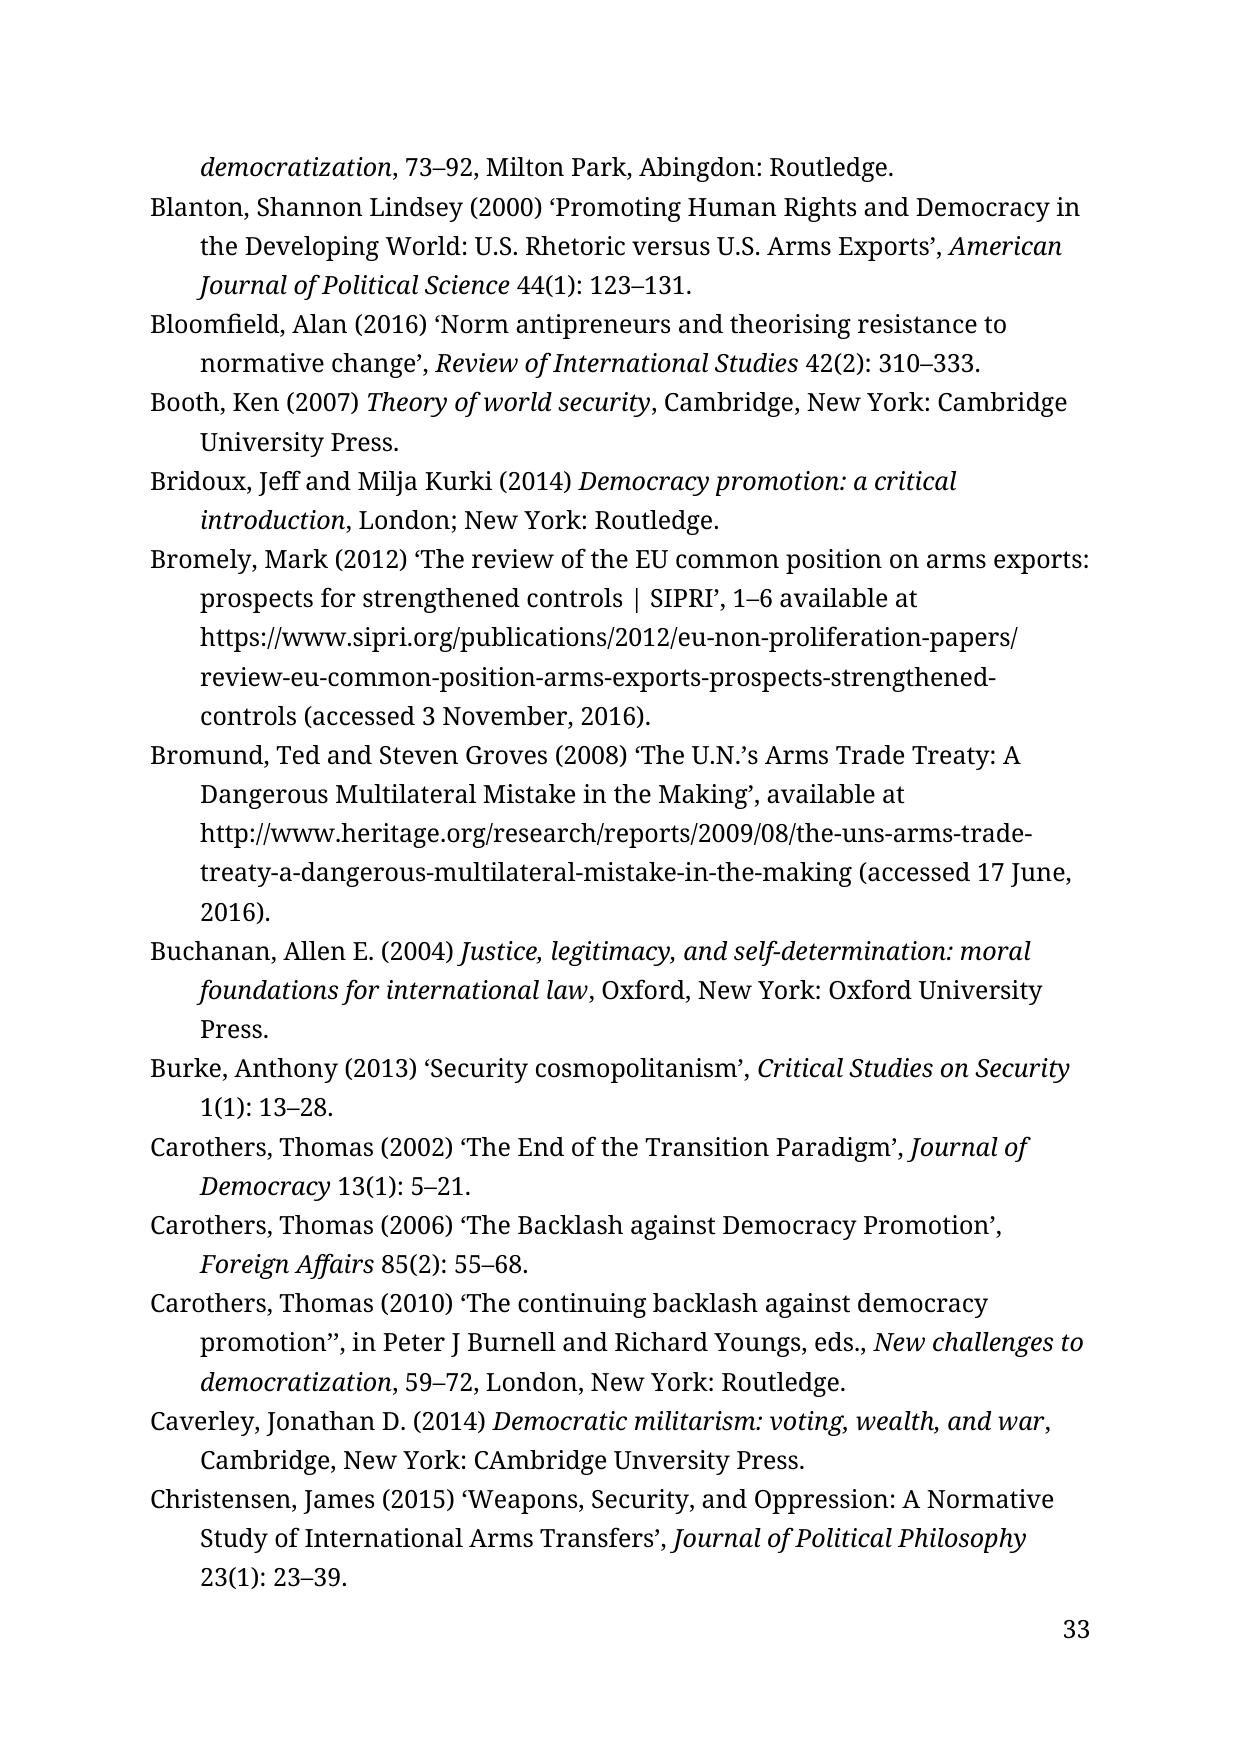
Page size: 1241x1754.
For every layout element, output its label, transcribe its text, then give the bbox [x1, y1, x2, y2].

text Carothers, Thomas (2002) ‘The End of the Transition Paradigm’, Journal of Democracy 13(1): 5–21. [150, 1129, 1090, 1202]
text Blanton, Shannon Lindsey (2000) ‘Promoting Human Rights and Democracy in the Developing World: U.S. Rhetoric versus U.S. Arms Exports’, American Journal of Political Science 44(1): 123–131. [150, 189, 1090, 302]
text Caverley, Jonathan D. (2014) Democratic militarism: voting, wealth, and war, Cambridge, New York: CAmbridge Unversity Press. [150, 1403, 1090, 1477]
text Bromund, Ted and Steven Groves (2008) ‘The U.N.’s Arms Trade Treaty: A Dangerous Multilateral Mistake in the Making’, available at http://www.heritage.org/research/reports/2009/08/the-uns-arms-trade-treaty-a-dangerous-multilateral-mistake-in-the-making (accessed 17 June, 2016). [150, 737, 1090, 928]
text Carothers, Thomas (2010) ‘The continuing backlash against democracy promotion’’, in Peter J Burnell and Richard Youngs, eds., New challenges to democratization, 59–72, London, New York: Routledge. [150, 1286, 1090, 1398]
text Carothers, Thomas (2006) ‘The Backlash against Democracy Promotion’, Foreign Affairs 85(2): 55–68. [150, 1207, 1090, 1281]
text Burke, Anthony (2013) ‘Security cosmopolitanism’, Critical Studies on Security 1(1): 13–28. [150, 1051, 1090, 1124]
text Bromely, Mark (2012) ‘The review of the EU common position on arms exports: prospects for strengthened controls | SIPRI’, 1–6 available at https://www.sipri.org/publications/2012/eu-non-proliferation-papers/review-eu-common-position-arms-exports-prospects-strengthened-controls (accessed 3 November, 2016). [150, 542, 1090, 732]
text Christensen, James (2015) ‘Weapons, Security, and Oppression: A Normative Study of International Arms Transfers’, Journal of Political Philosophy 23(1): 23–39. [150, 1482, 1090, 1594]
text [150, 150, 1090, 184]
text Booth, Ken (2007) Theory of world security, Cambridge, New York: Cambridge University Press. [150, 385, 1090, 458]
text Bloomfield, Alan (2016) ‘Norm antipreneurs and theorising resistance to normative change’, Review of International Studies 42(2): 310–333. [150, 307, 1090, 380]
text Buchanan, Allen E. (2004) Justice, legitimacy, and self-determination: moral foundations for international law, Oxford, New York: Oxford University Press. [150, 933, 1090, 1046]
text Bridoux, Jeff and Milja Kurki (2014) Democracy promotion: a critical introduction, London; New York: Routledge. [150, 463, 1090, 537]
